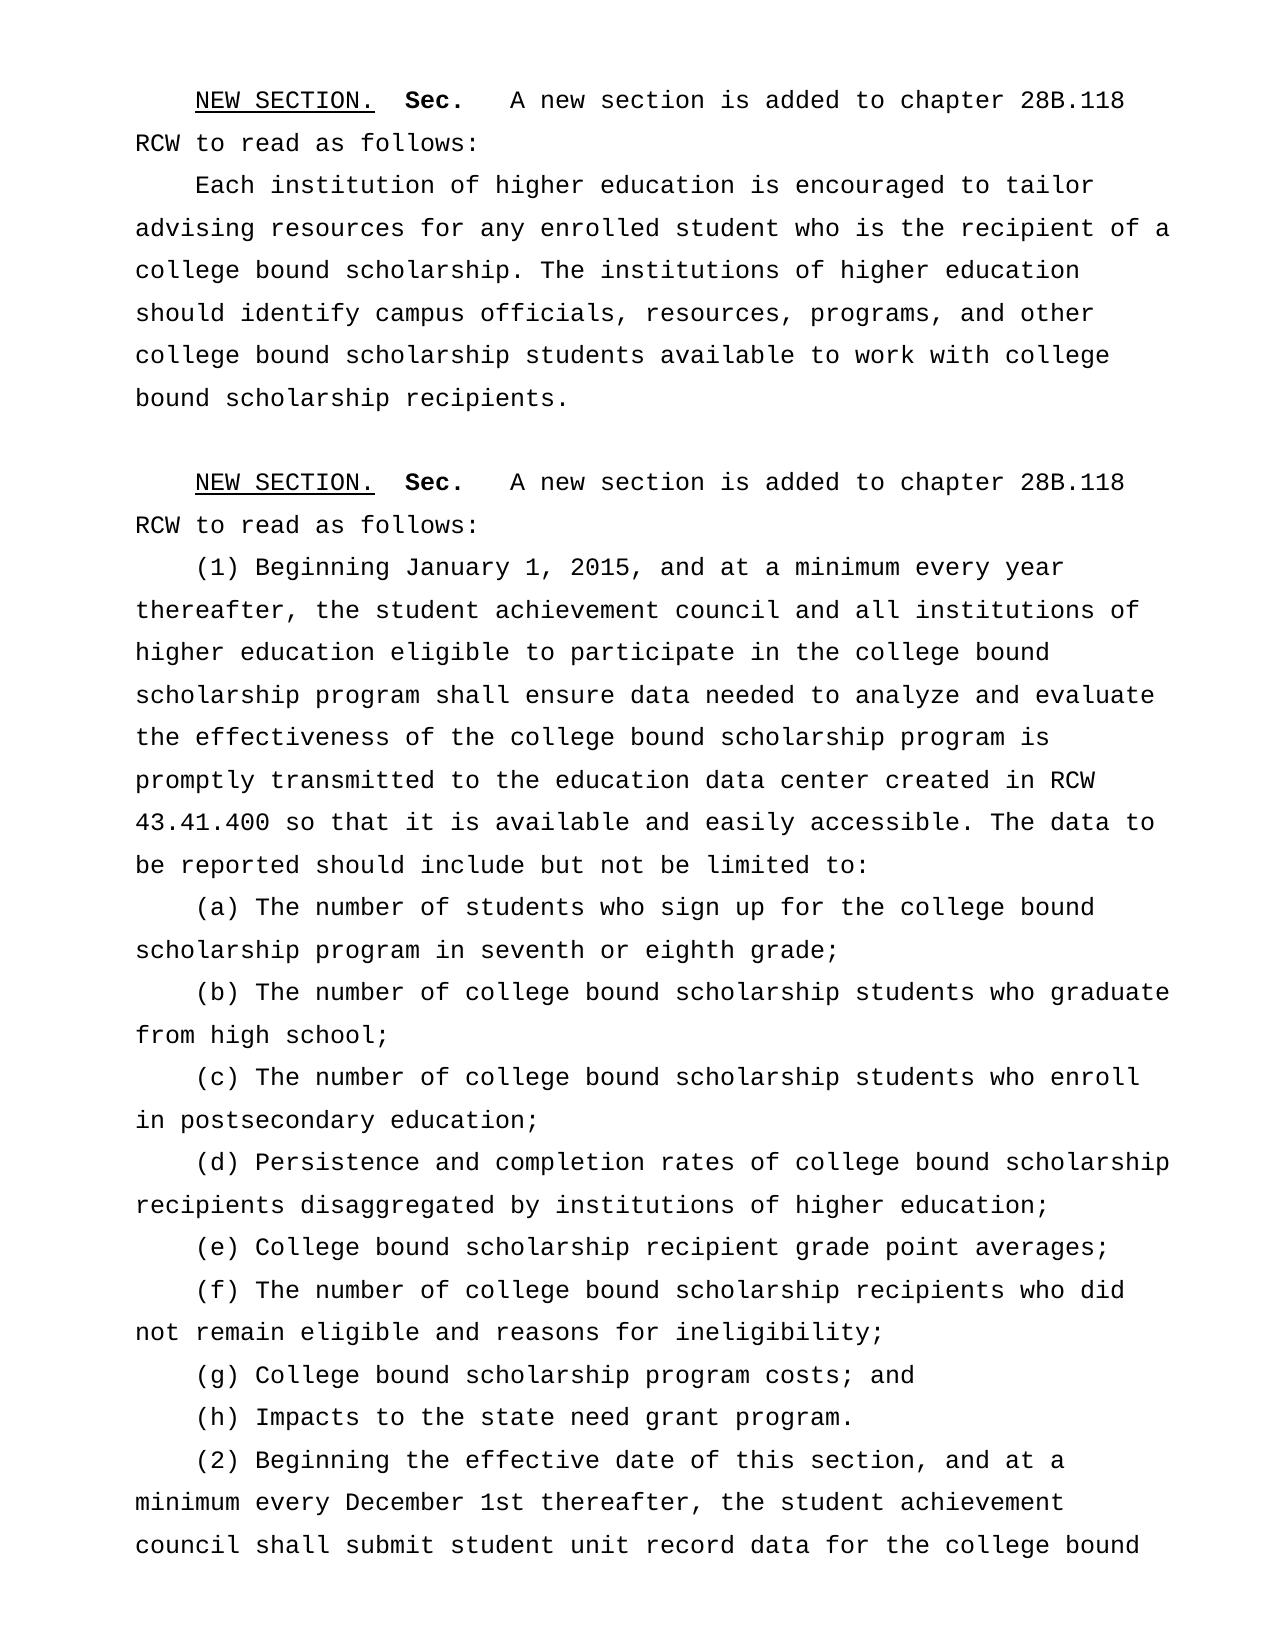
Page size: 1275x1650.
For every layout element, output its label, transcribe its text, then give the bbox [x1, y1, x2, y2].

text (b) The number of college bound scholarship students who graduate from high school; [135, 967, 1170, 1052]
text NEW SECTION. Sec. A new section is added to chapter 28B.118 RCW to read as follows: [135, 75, 1170, 160]
text (g) College bound scholarship program costs; and [135, 1349, 1170, 1392]
text NEW SECTION. Sec. A new section is added to chapter 28B.118 RCW to read as follows: [135, 457, 1170, 542]
text (d) Persistence and completion rates of college bound scholarship recipients disaggregated by institutions of higher education; [135, 1137, 1170, 1222]
text (e) College bound scholarship recipient grade point averages; [135, 1222, 1170, 1264]
text (f) The number of college bound scholarship recipients who did not remain eligible and reasons for ineligibility; [135, 1264, 1170, 1349]
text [135, 1434, 1170, 1562]
text Each institution of higher education is encouraged to tailor advising resources for any enrolled student who is the recipient of a college bound scholarship. The institutions of higher education should identify campus officials, resources, programs, and other college bound scholarship students available to work with college bound scholarship recipients. [135, 160, 1170, 415]
text (h) Impacts to the state need grant program. [135, 1392, 1170, 1434]
text (a) The number of students who sign up for the college bound scholarship program in seventh or eighth grade; [135, 882, 1170, 967]
text (c) The number of college bound scholarship students who enroll in postsecondary education; [135, 1052, 1170, 1137]
text (1) Beginning January 1, 2015, and at a minimum every year thereafter, the student achievement council and all institutions of higher education eligible to participate in the college bound scholarship program shall ensure data needed to analyze and evaluate the effectiveness of the college bound scholarship program is promptly transmitted to the education data center created in RCW 43.41.400 so that it is available and easily accessible. The data to be reported should include but not be limited to: [135, 542, 1170, 882]
